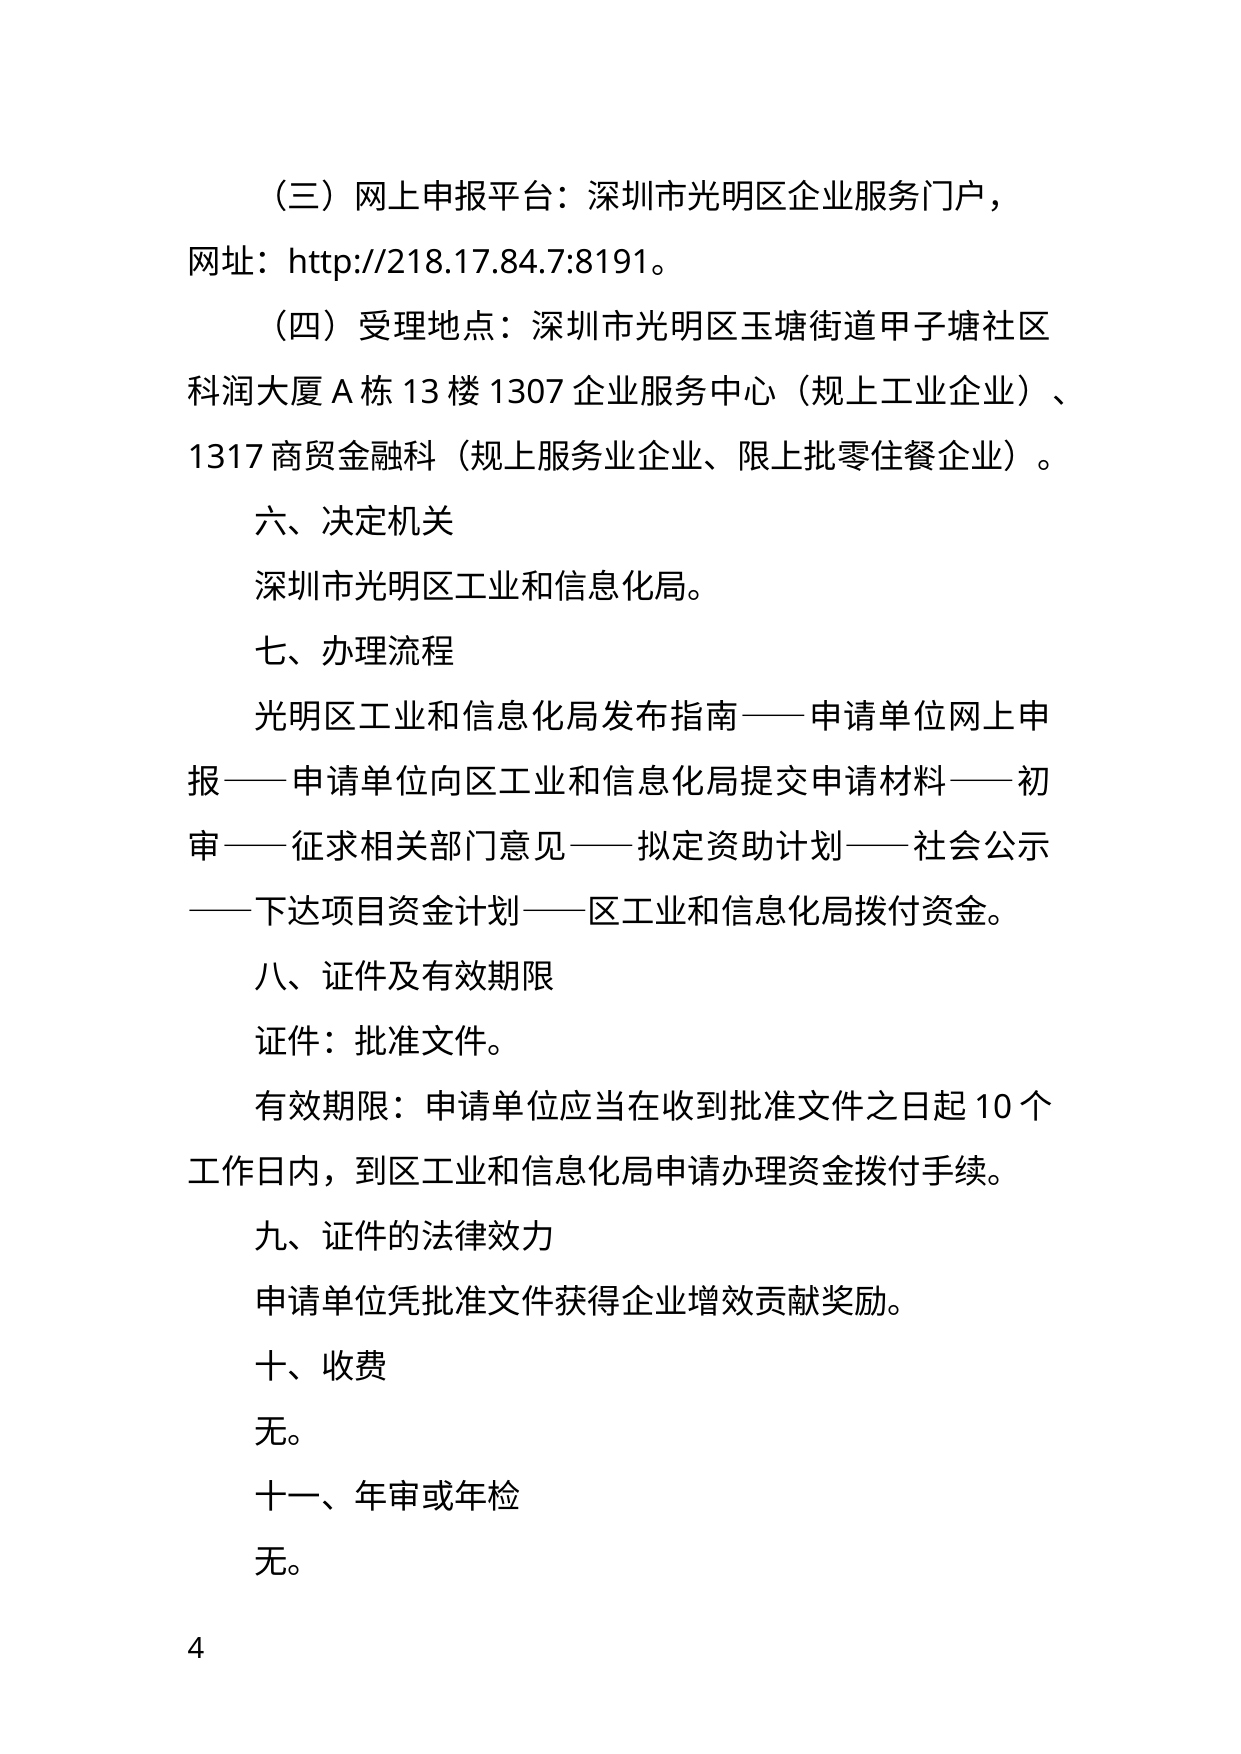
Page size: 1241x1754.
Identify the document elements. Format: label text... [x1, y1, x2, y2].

text （四）受理地点：深圳市光明区玉塘街道甲子塘社区科润大厦A栋13楼1307企业服务中心（规上工业企业）、1317商贸金融科（规上服务业企业、限上批零住餐企业）。 [187, 292, 1053, 487]
text 光明区工业和信息化局发布指南——申请单位网上申报——申请单位向区工业和信息化局提交申请材料——初审——征求相关部门意见——拟定资助计划——社会公示——下达项目资金计划——区工业和信息化局拨付资金。 [187, 682, 1053, 942]
text 申请单位凭批准文件获得企业增效贡献奖励。 [187, 1267, 1053, 1332]
text 八、证件及有效期限 [187, 942, 1053, 1007]
text 六、决定机关 [187, 487, 1053, 552]
text 十一、年审或年检 [187, 1462, 1053, 1527]
text 无。 [187, 1527, 1053, 1592]
text 十、收费 [187, 1332, 1053, 1397]
text 有效期限：申请单位应当在收到批准文件之日起10个工作日内，到区工业和信息化局申请办理资金拨付手续。 [187, 1072, 1053, 1202]
text （三）网上申报平台：深圳市光明区企业服务门户，网址：http://218.17.84.7:8191。 [187, 162, 1053, 292]
text 证件：批准文件。 [187, 1007, 1053, 1072]
text 九、证件的法律效力 [187, 1202, 1053, 1267]
text 无。 [187, 1397, 1053, 1462]
text 七、办理流程 [187, 617, 1053, 682]
text 深圳市光明区工业和信息化局。 [187, 552, 1053, 617]
